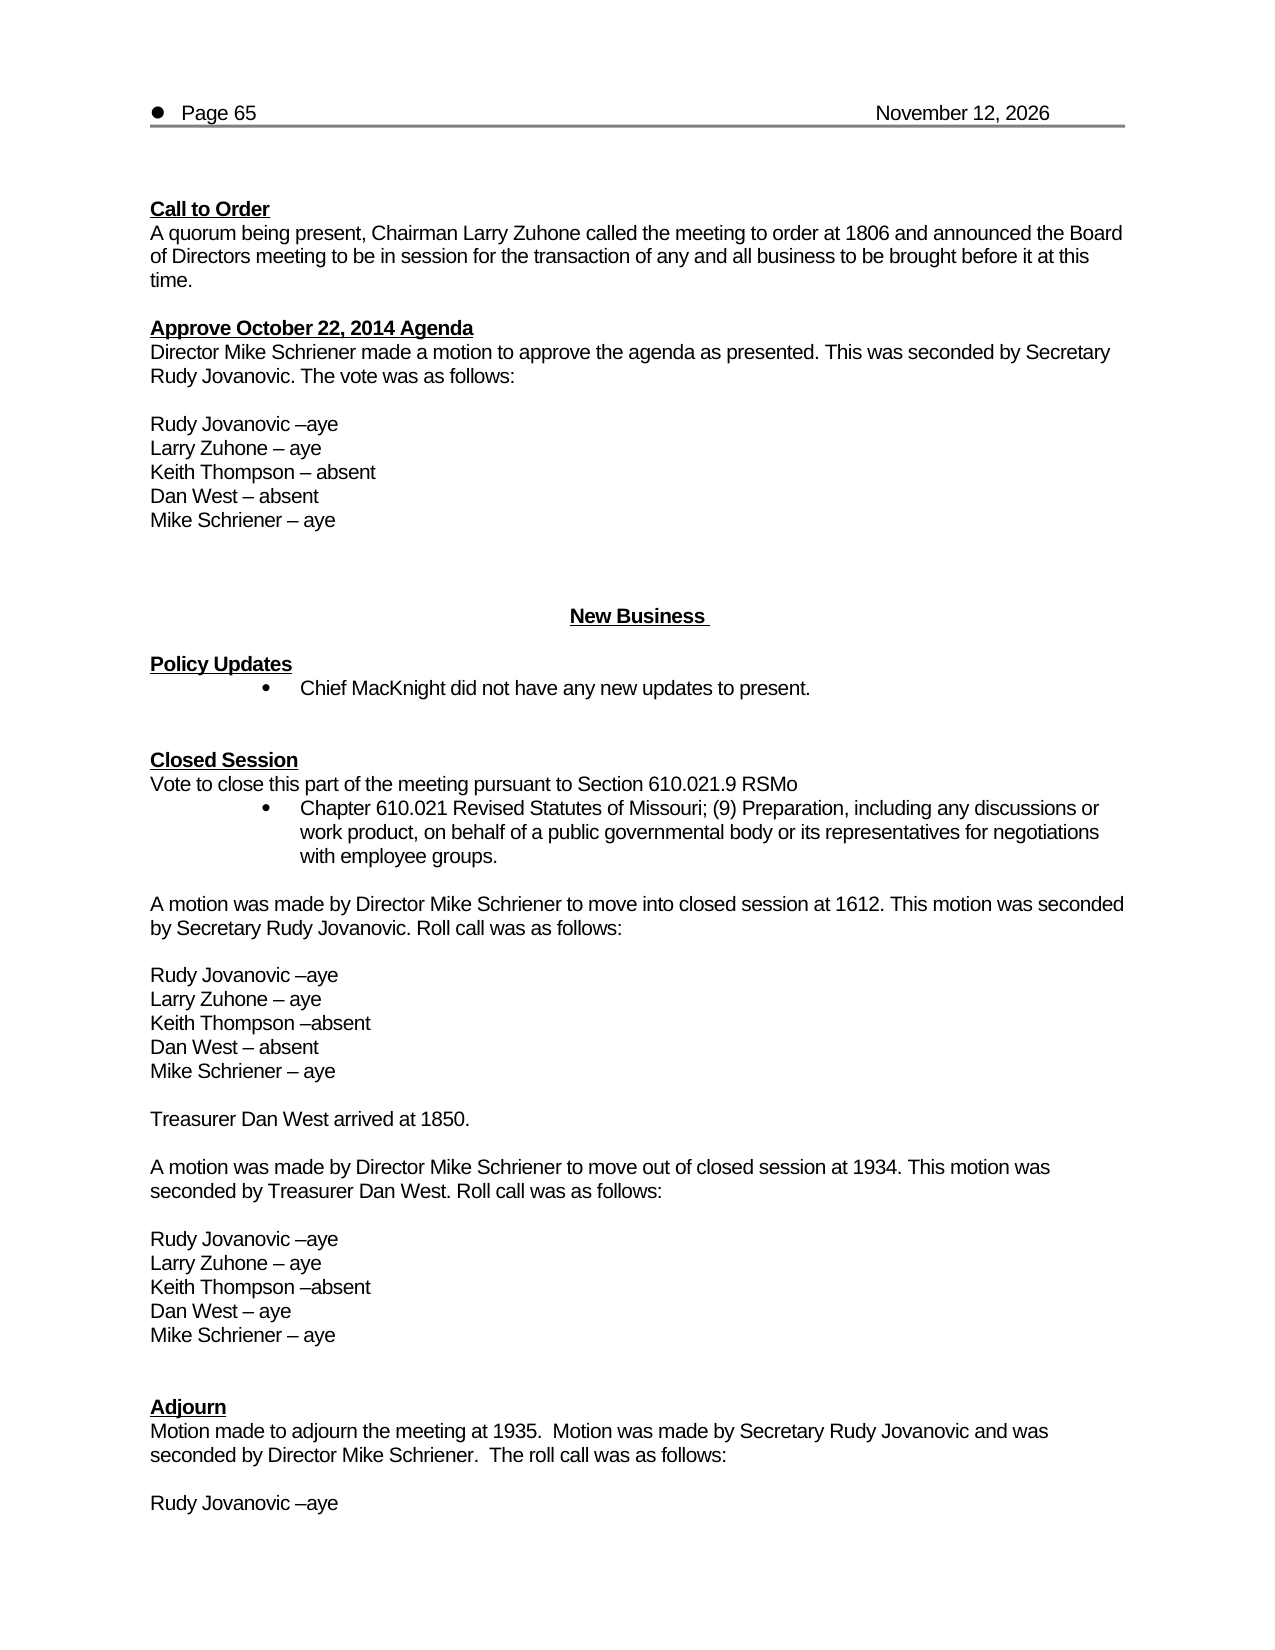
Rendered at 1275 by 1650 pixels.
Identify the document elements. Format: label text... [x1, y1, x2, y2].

list Chief MacKnight did not have any new updates to present. [262, 676, 1125, 700]
text Keith Thompson –absent [150, 1011, 1125, 1035]
text Dan West – aye [150, 1299, 1125, 1323]
text Vote to close this part of the meeting pursuant to Section 610.021.9 RSMo [150, 772, 1125, 796]
text Dan West – absent [150, 484, 1125, 508]
text Approve October 22, 2014 Agenda [150, 316, 1125, 340]
text Keith Thompson –absent [150, 1275, 1125, 1299]
text Larry Zuhone – aye [150, 436, 1125, 460]
text Call to Order [150, 196, 1125, 220]
text Mike Schriener – aye [150, 1059, 1125, 1083]
text Rudy Jovanovic –aye [150, 1490, 1125, 1514]
text Keith Thompson – absent [150, 460, 1125, 484]
text Policy Updates [150, 652, 1125, 676]
text Mike Schriener – aye [150, 1323, 1125, 1347]
text Rudy Jovanovic –aye [150, 963, 1125, 987]
text Rudy Jovanovic –aye [150, 412, 1125, 436]
text Rudy Jovanovic –aye [150, 1227, 1125, 1251]
text Treasurer Dan West arrived at 1850. [150, 1107, 1125, 1131]
text New Business [150, 604, 1125, 628]
text Larry Zuhone – aye [150, 987, 1125, 1011]
text Closed Session [150, 748, 1125, 772]
text Dan West – absent [150, 1035, 1125, 1059]
text Motion made to adjourn the meeting at 1935. Motion was made by Secretary Rudy Jovanovic and was seconded by Director Mike Schriener. The roll call was as follows: [150, 1418, 1125, 1466]
text Mike Schriener – aye [150, 508, 1125, 532]
text A quorum being present, Chairman Larry Zuhone called the meeting to order at 1806 and announced the Board of Directors meeting to be in session for the transaction of any and all business to be brought before it at this time. [150, 220, 1125, 292]
text A motion was made by Director Mike Schriener to move into closed session at 1612. This motion was seconded by Secretary Rudy Jovanovic. Roll call was as follows: [150, 891, 1125, 939]
text Adjourn [150, 1394, 1125, 1418]
list Chapter 610.021 Revised Statutes of Missouri; (9) Preparation, including any discussions or work product, on behalf of a public governmental body or its representatives for negotiations with employee groups. [262, 796, 1125, 867]
text A motion was made by Director Mike Schriener to move out of closed session at 1934. This motion was seconded by Treasurer Dan West. Roll call was as follows: [150, 1155, 1125, 1203]
text Larry Zuhone – aye [150, 1251, 1125, 1275]
text Director Mike Schriener made a motion to approve the agenda as presented. This was seconded by Secretary Rudy Jovanovic. The vote was as follows: [150, 340, 1125, 388]
